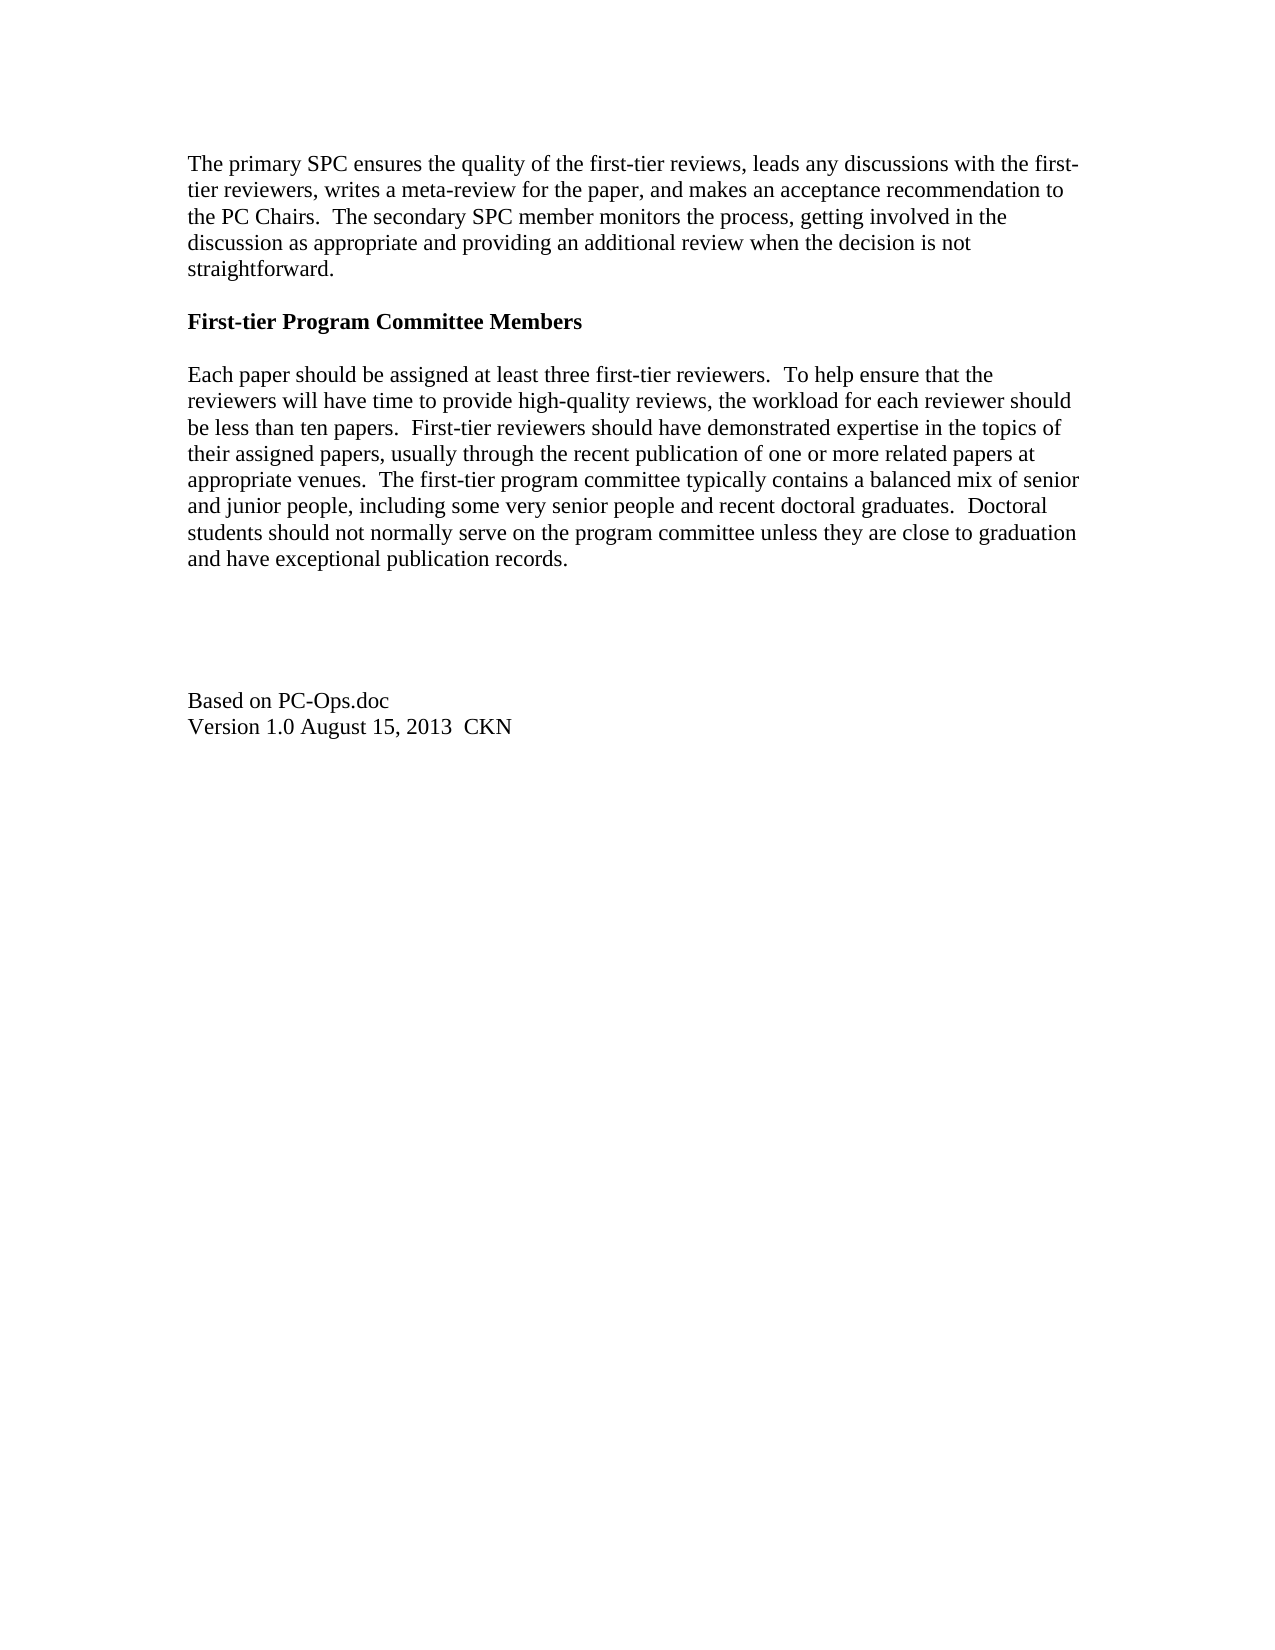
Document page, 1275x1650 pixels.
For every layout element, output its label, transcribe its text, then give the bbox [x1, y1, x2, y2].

text First-tier Program Committee Members [187, 308, 1087, 334]
text Based on PC-Ops.doc Version 1.0 August 15, 2013 CKN [187, 687, 1087, 739]
text Each paper should be assigned at least three first-tier reviewers. To help ensure that the reviewers will have time to provide high-quality reviews, the workload for each reviewer should be less than ten papers. First-tier reviewers should have demonstrated expertise in the topics of their assigned papers, usually through the recent publication of one or more related papers at appropriate venues. The first-tier program committee typically contains a balanced mix of senior and junior people, including some very senior people and recent doctoral graduates. Doctoral students should not normally serve on the program committee unless they are close to graduation and have exceptional publication records. [187, 334, 1087, 572]
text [187, 150, 1087, 282]
